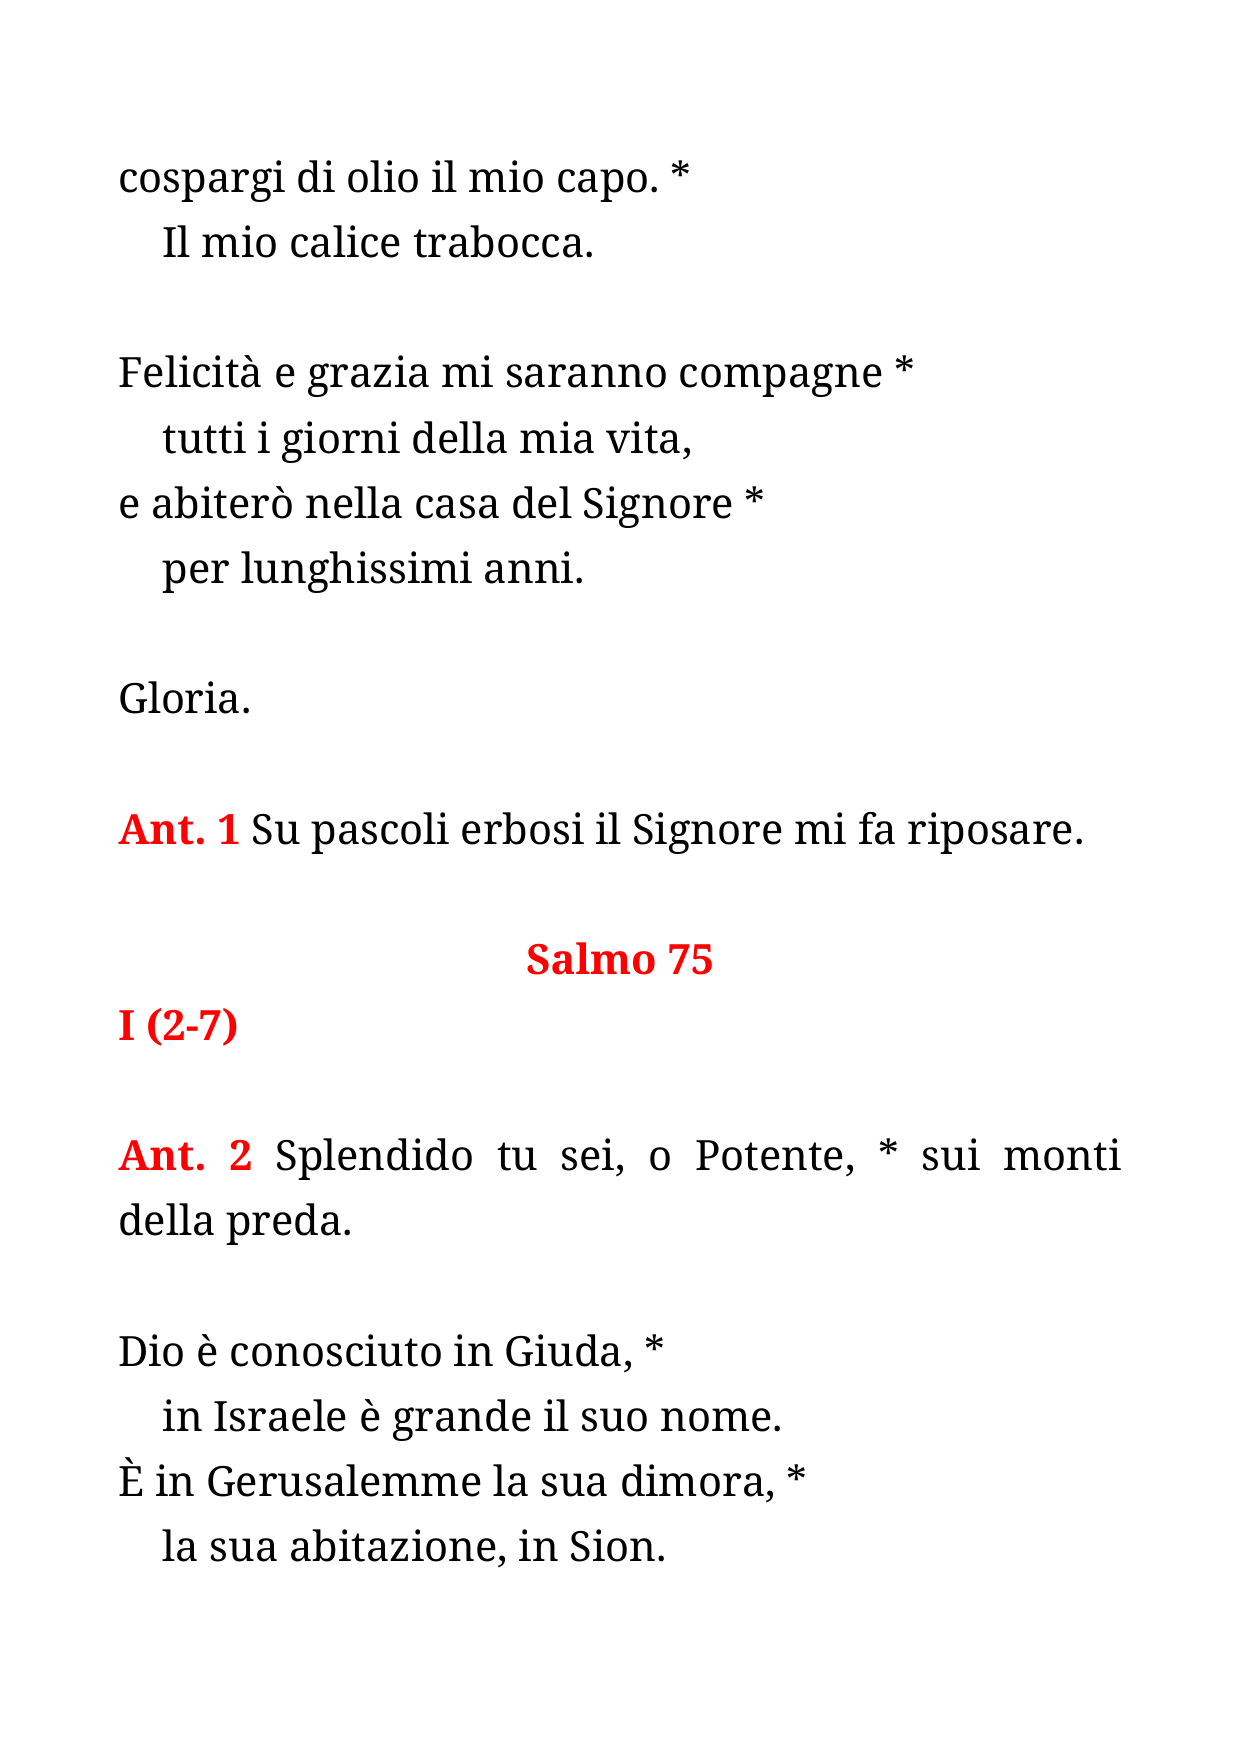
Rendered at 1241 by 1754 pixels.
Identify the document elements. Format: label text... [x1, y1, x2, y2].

text cospargi di olio il mio capo. * [118, 148, 1122, 204]
text Salmo 75 [118, 930, 1122, 987]
text Ant. 1 Su pascoli erbosi il Signore mi fa riposare. [118, 800, 1122, 856]
text Ant. 2 Splendido tu sei, o Potente, * sui monti della preda. [118, 1126, 1122, 1248]
text Felicità e grazia mi saranno compagne * [118, 343, 1122, 400]
text e abiterò nella casa del Signore * [118, 474, 1122, 530]
text I (2-7) [118, 995, 1122, 1052]
text per lunghissimi anni. [118, 539, 1122, 596]
text Dio è conosciuto in Giuda, * [118, 1321, 1122, 1378]
text Gloria. [118, 669, 1122, 726]
text È in Gerusalemme la sua dimora, * [118, 1452, 1122, 1508]
text la sua abitazione, in Sion. [118, 1517, 1122, 1574]
text tutti i giorni della mia vita, [118, 408, 1122, 465]
text in Israele è grande il suo nome. [118, 1387, 1122, 1443]
text Il mio calice trabocca. [118, 213, 1122, 269]
